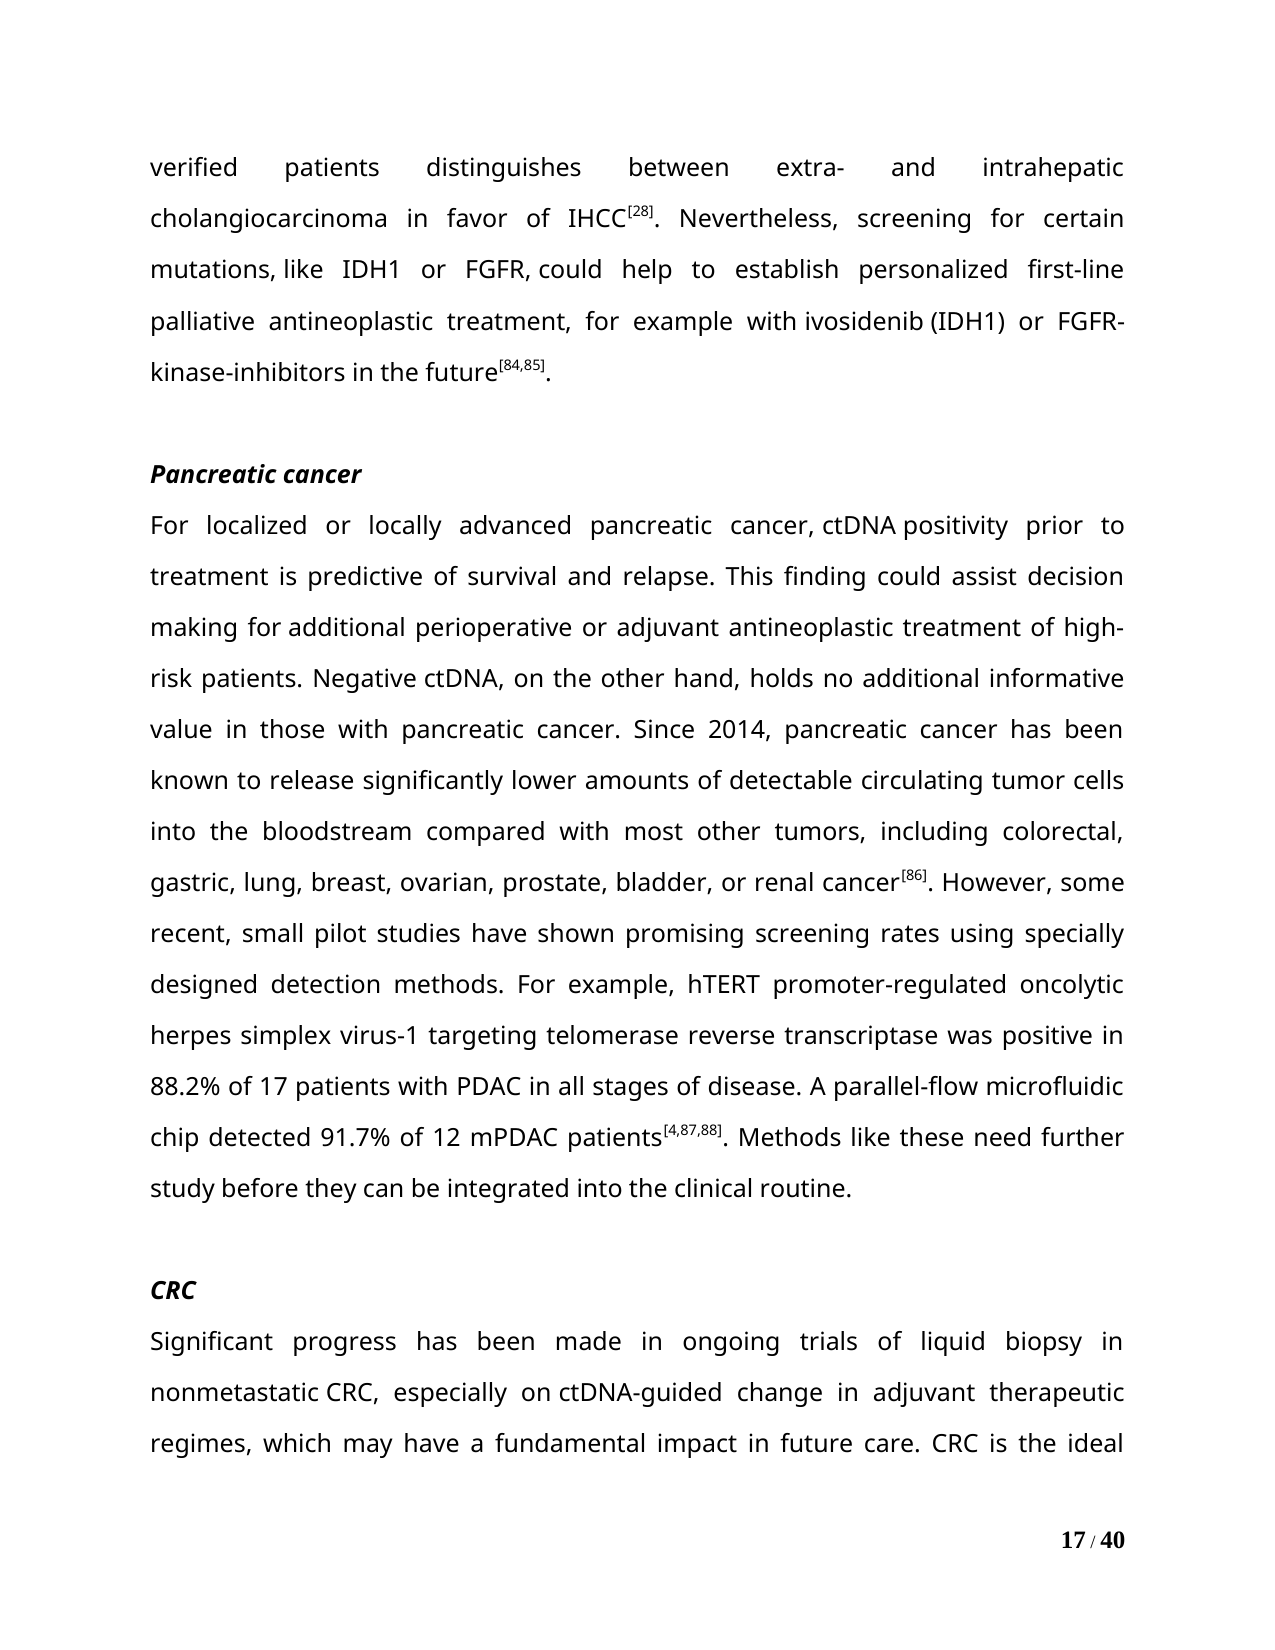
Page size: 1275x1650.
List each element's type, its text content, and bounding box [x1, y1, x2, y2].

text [150, 1324, 1125, 1460]
text Pancreatic cancer [150, 456, 1125, 490]
text For localized or locally advanced pancreatic cancer, ctDNA positivity prior to treatment is predictive of survival and relapse. This finding could assist decision making for additional perioperative or adjuvant antineoplastic treatment of high-risk patients. Negative ctDNA, on the other hand, holds no additional informative value in those with pancreatic cancer. Since 2014, pancreatic cancer has been known to release significantly lower amounts of detectable circulating tumor cells into the bloodstream compared with most other tumors, including colorectal, gastric, lung, breast, ovarian, prostate, bladder, or renal cancer[86]. However, some recent, small pilot studies have shown promising screening rates using specially designed detection methods. For example, hTERT promoter-regulated oncolytic herpes simplex virus-1 targeting telomerase reverse transcriptase was positive in 88.2% of 17 patients with PDAC in all stages of disease. A parallel-flow microfluidic chip detected 91.7% of 12 mPDAC patients[4,87,88]. Methods like these need further study before they can be integrated into the clinical routine. [150, 507, 1125, 1205]
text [150, 150, 1125, 388]
text CRC [150, 1273, 1125, 1307]
